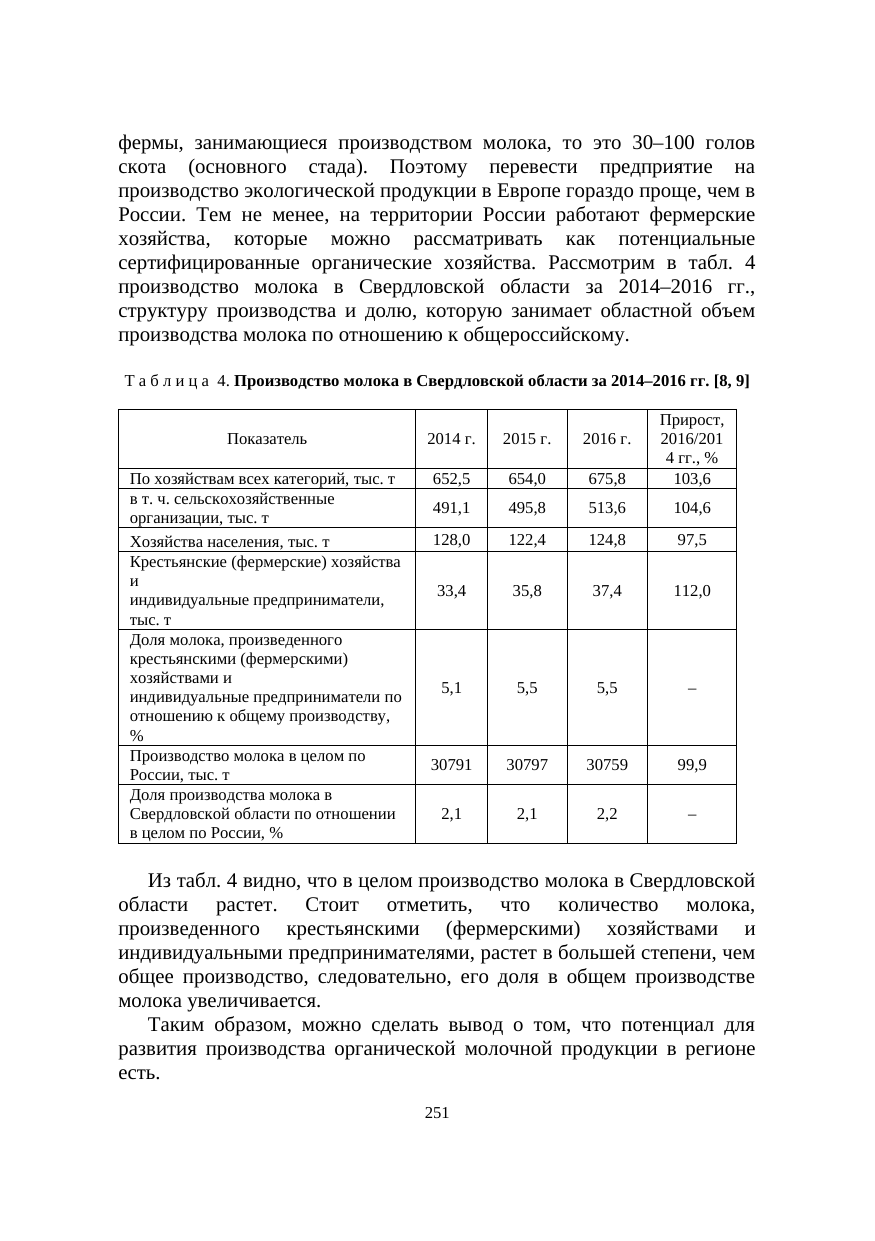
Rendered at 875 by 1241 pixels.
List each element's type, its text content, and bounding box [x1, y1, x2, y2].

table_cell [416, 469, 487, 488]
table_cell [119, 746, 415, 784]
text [118, 130, 756, 346]
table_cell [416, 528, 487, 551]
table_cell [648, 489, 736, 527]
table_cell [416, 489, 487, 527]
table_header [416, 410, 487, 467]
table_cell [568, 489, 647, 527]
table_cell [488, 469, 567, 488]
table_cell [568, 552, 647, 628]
text Т а б л и ц а 4. Производство молока в Свердловской области за 2014–2016 гг. [8, 9] [118, 371, 756, 390]
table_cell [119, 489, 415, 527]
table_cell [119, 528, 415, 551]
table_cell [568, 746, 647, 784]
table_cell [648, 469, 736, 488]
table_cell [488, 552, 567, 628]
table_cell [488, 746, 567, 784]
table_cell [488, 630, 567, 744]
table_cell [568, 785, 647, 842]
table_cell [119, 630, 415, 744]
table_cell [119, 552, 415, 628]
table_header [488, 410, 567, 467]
text Таким образом, можно сделать вывод о том, что потенциал для развития производства органической молочной продукции в регионе есть. [118, 1012, 756, 1084]
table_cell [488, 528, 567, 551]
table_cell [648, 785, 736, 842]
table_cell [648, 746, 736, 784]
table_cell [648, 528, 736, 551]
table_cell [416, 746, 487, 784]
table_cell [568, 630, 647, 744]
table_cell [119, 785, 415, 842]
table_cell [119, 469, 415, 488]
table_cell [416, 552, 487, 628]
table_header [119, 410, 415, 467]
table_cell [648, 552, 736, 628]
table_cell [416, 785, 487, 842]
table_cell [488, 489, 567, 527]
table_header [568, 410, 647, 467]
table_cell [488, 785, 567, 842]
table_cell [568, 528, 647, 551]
text Из табл. 4 видно, что в целом производство молока в Свердловской области растет. Стоит отметить, что количество молока, произведенного крестьянскими (фермерскими) хозяйствами и индивидуальными предпринимателями, растет в большей степени, чем общее производство, следовательно, его доля в общем производстве молока увеличивается. [118, 867, 756, 1012]
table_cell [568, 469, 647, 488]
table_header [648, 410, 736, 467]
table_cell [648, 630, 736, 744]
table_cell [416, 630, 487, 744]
